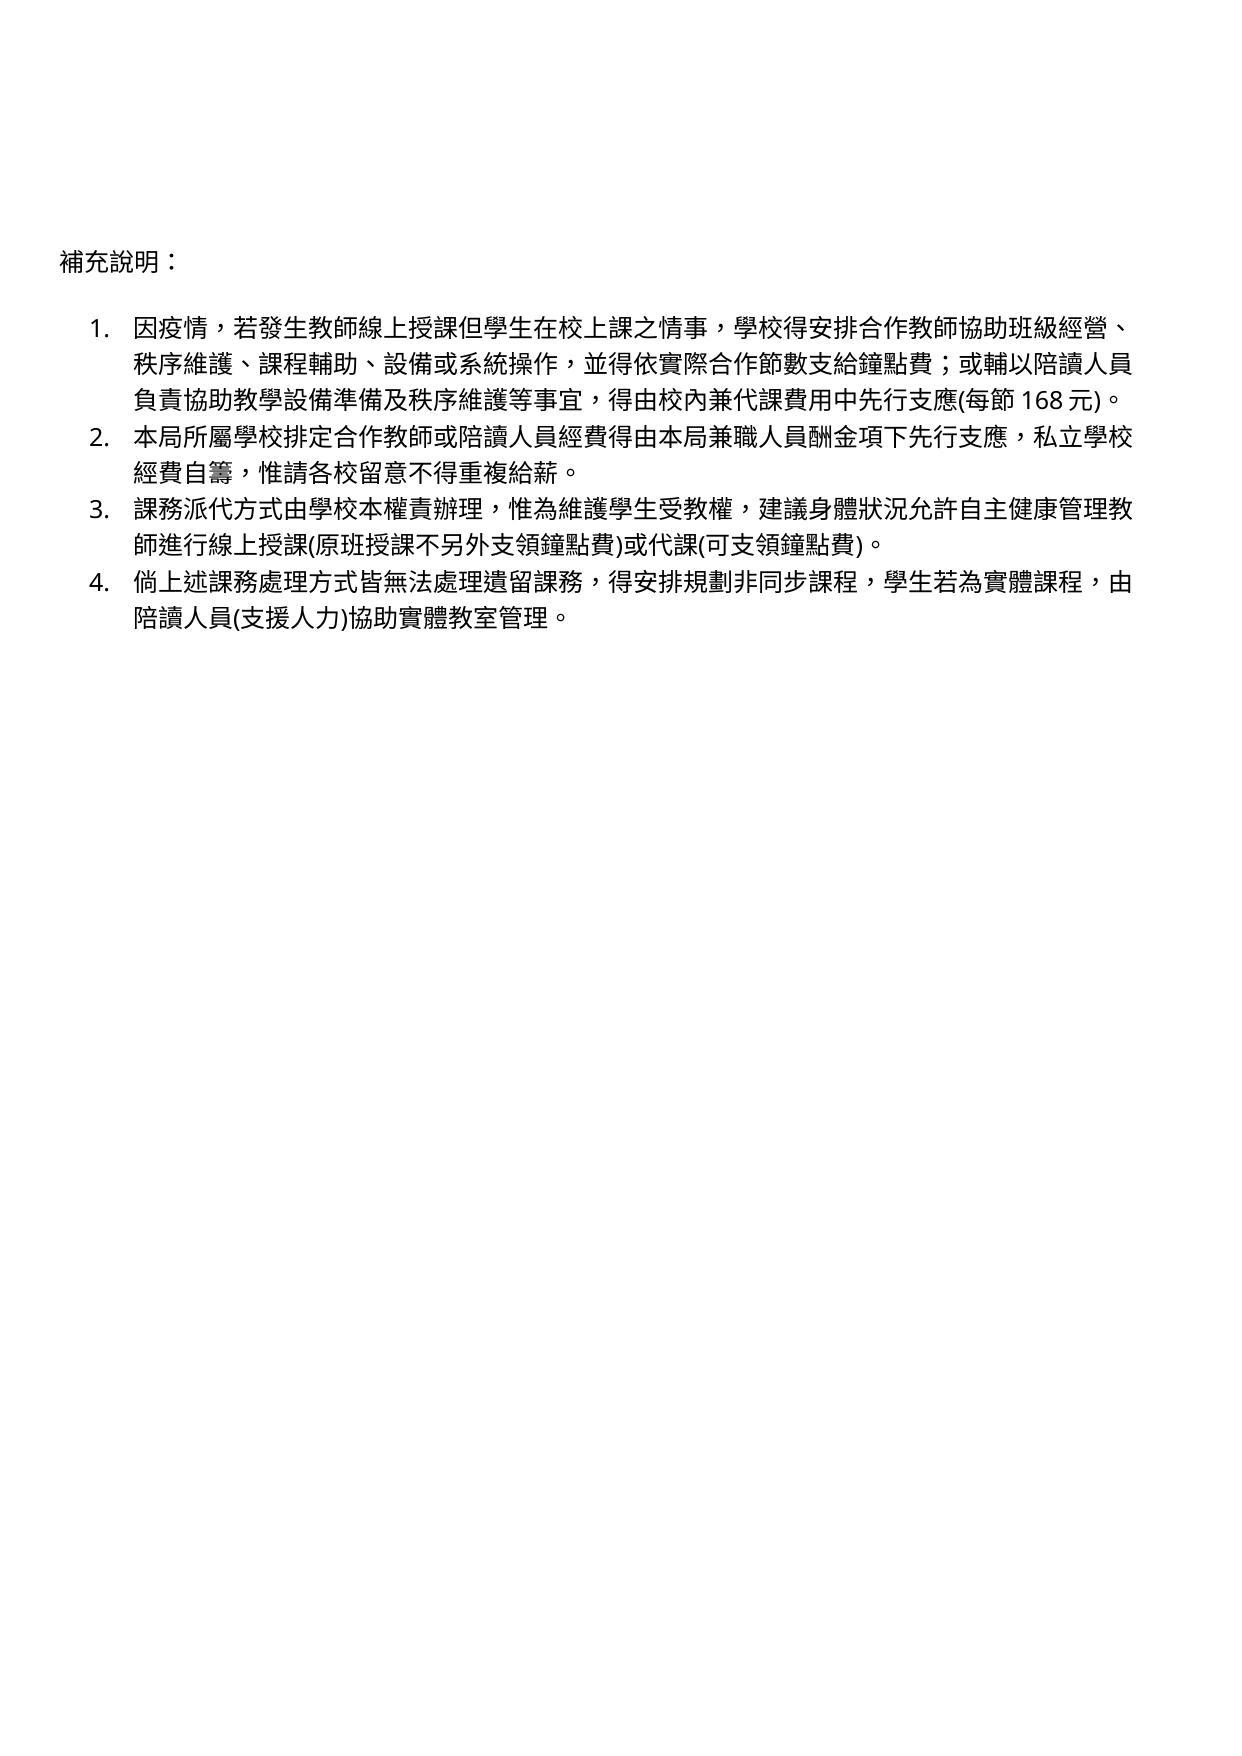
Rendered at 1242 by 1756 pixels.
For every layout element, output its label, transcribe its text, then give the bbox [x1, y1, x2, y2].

list 倘上述課務處理方式皆無法處理遺留課務，得安排規劃非同步課程，學生若為實體課程，由陪讀人員(支援人力)協助實體教室管理。 [89, 562, 1153, 634]
text 補充說明： [59, 243, 1141, 279]
list 課務派代方式由學校本權責辦理，惟為維護學生受教權，建議身體狀況允許自主健康管理教師進行線上授課(原班授課不另外支領鐘點費)或代課(可支領鐘點費)。 [89, 489, 1153, 562]
list 因疫情，若發生教師線上授課但學生在校上課之情事，學校得安排合作教師協助班級經營、秩序維護、課程輔助、設備或系統操作，並得依實際合作節數支給鐘點費；或輔以陪讀人員負責協助教學設備準備及秩序維護等事宜，得由校內兼代課費用中先行支應(每節168元)。 [89, 308, 1153, 417]
list 本局所屬學校排定合作教師或陪讀人員經費得由本局兼職人員酬金項下先行支應，私立學校經費自籌，惟請各校留意不得重複給薪。 [89, 417, 1153, 489]
